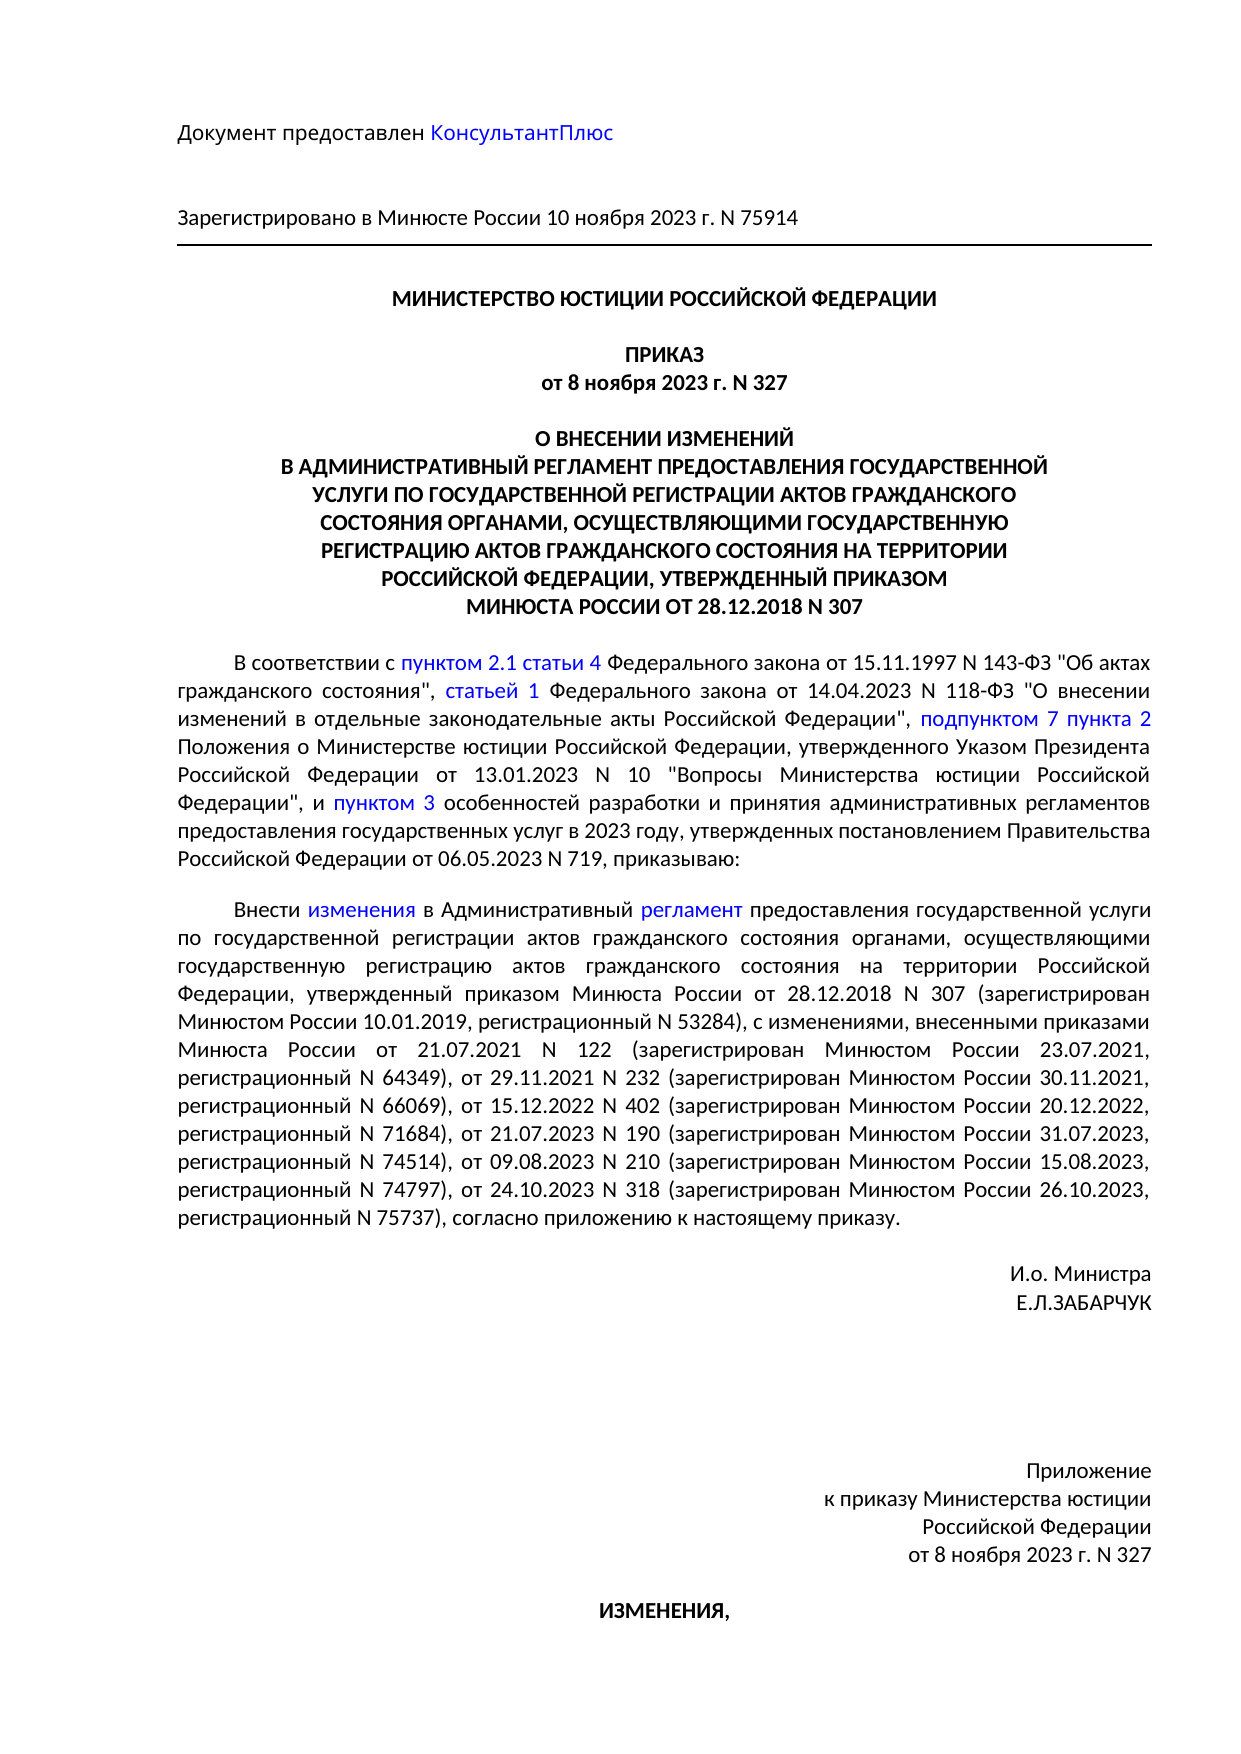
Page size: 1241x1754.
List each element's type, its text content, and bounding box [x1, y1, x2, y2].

title Документ предоставлен КонсультантПлюс [177, 118, 1152, 175]
title УСЛУГИ ПО ГОСУДАРСТВЕННОЙ РЕГИСТРАЦИИ АКТОВ ГРАЖДАНСКОГО [177, 480, 1152, 508]
text Внести изменения в Административный регламент предоставления государственной услуги по государственной регистрации актов гражданского состояния органами, осуществляющими государственную регистрацию актов гражданского состояния на территории Российской Федерации, утвержденный приказом Минюста России от 28.12.2018 N 307 (зарегистрирован Минюстом России 10.01.2019, регистрационный N 53284), с изменениями, внесенными приказами Минюста России от 21.07.2021 N 122 (зарегистрирован Минюстом России 23.07.2021, регистрационный N 64349), от 29.11.2021 N 232 (зарегистрирован Минюстом России 30.11.2021, регистрационный N 66069), от 15.12.2022 N 402 (зарегистрирован Минюстом России 20.12.2022, регистрационный N 71684), от 21.07.2023 N 190 (зарегистрирован Минюстом России 31.07.2023, регистрационный N 74514), от 09.08.2023 N 210 (зарегистрирован Минюстом России 15.08.2023, регистрационный N 74797), от 24.10.2023 N 318 (зарегистрирован Минюстом России 26.10.2023, регистрационный N 75737), согласно приложению к настоящему приказу. [177, 895, 1152, 1232]
title СОСТОЯНИЯ ОРГАНАМИ, ОСУЩЕСТВЛЯЮЩИМИ ГОСУДАРСТВЕННУЮ [177, 508, 1152, 536]
text Зарегистрировано в Минюсте России 10 ноября 2023 г. N 75914 [177, 203, 1152, 231]
title МИНЮСТА РОССИИ ОТ 28.12.2018 N 307 [177, 592, 1152, 620]
title РОССИЙСКОЙ ФЕДЕРАЦИИ, УТВЕРЖДЕННЫЙ ПРИКАЗОМ [177, 564, 1152, 592]
title ПРИКАЗ [177, 340, 1152, 368]
title ИЗМЕНЕНИЯ, [177, 1596, 1152, 1624]
text Е.Л.ЗАБАРЧУК [177, 1288, 1152, 1316]
title О ВНЕСЕНИИ ИЗМЕНЕНИЙ [177, 424, 1152, 452]
title РЕГИСТРАЦИЮ АКТОВ ГРАЖДАНСКОГО СОСТОЯНИЯ НА ТЕРРИТОРИИ [177, 536, 1152, 564]
text от 8 ноября 2023 г. N 327 [177, 1540, 1152, 1568]
text И.о. Министра [177, 1259, 1152, 1288]
title В АДМИНИСТРАТИВНЫЙ РЕГЛАМЕНТ ПРЕДОСТАВЛЕНИЯ ГОСУДАРСТВЕННОЙ [177, 452, 1152, 480]
text Приложение [177, 1456, 1152, 1484]
text В соответствии с пунктом 2.1 статьи 4 Федерального закона от 15.11.1997 N 143-ФЗ "Об актах гражданского состояния", статьей 1 Федерального закона от 14.04.2023 N 118-ФЗ "О внесении изменений в отдельные законодательные акты Российской Федерации", подпунктом 7 пункта 2 Положения о Министерстве юстиции Российской Федерации, утвержденного Указом Президента Российской Федерации от 13.01.2023 N 10 "Вопросы Министерства юстиции Российской Федерации", и пунктом 3 особенностей разработки и принятия административных регламентов предоставления государственных услуг в 2023 году, утвержденных постановлением Правительства Российской Федерации от 06.05.2023 N 719, приказываю: [177, 648, 1152, 872]
text Российской Федерации [177, 1512, 1152, 1540]
text к приказу Министерства юстиции [177, 1484, 1152, 1512]
title МИНИСТЕРСТВО ЮСТИЦИИ РОССИЙСКОЙ ФЕДЕРАЦИИ [177, 284, 1152, 312]
title от 8 ноября 2023 г. N 327 [177, 368, 1152, 396]
